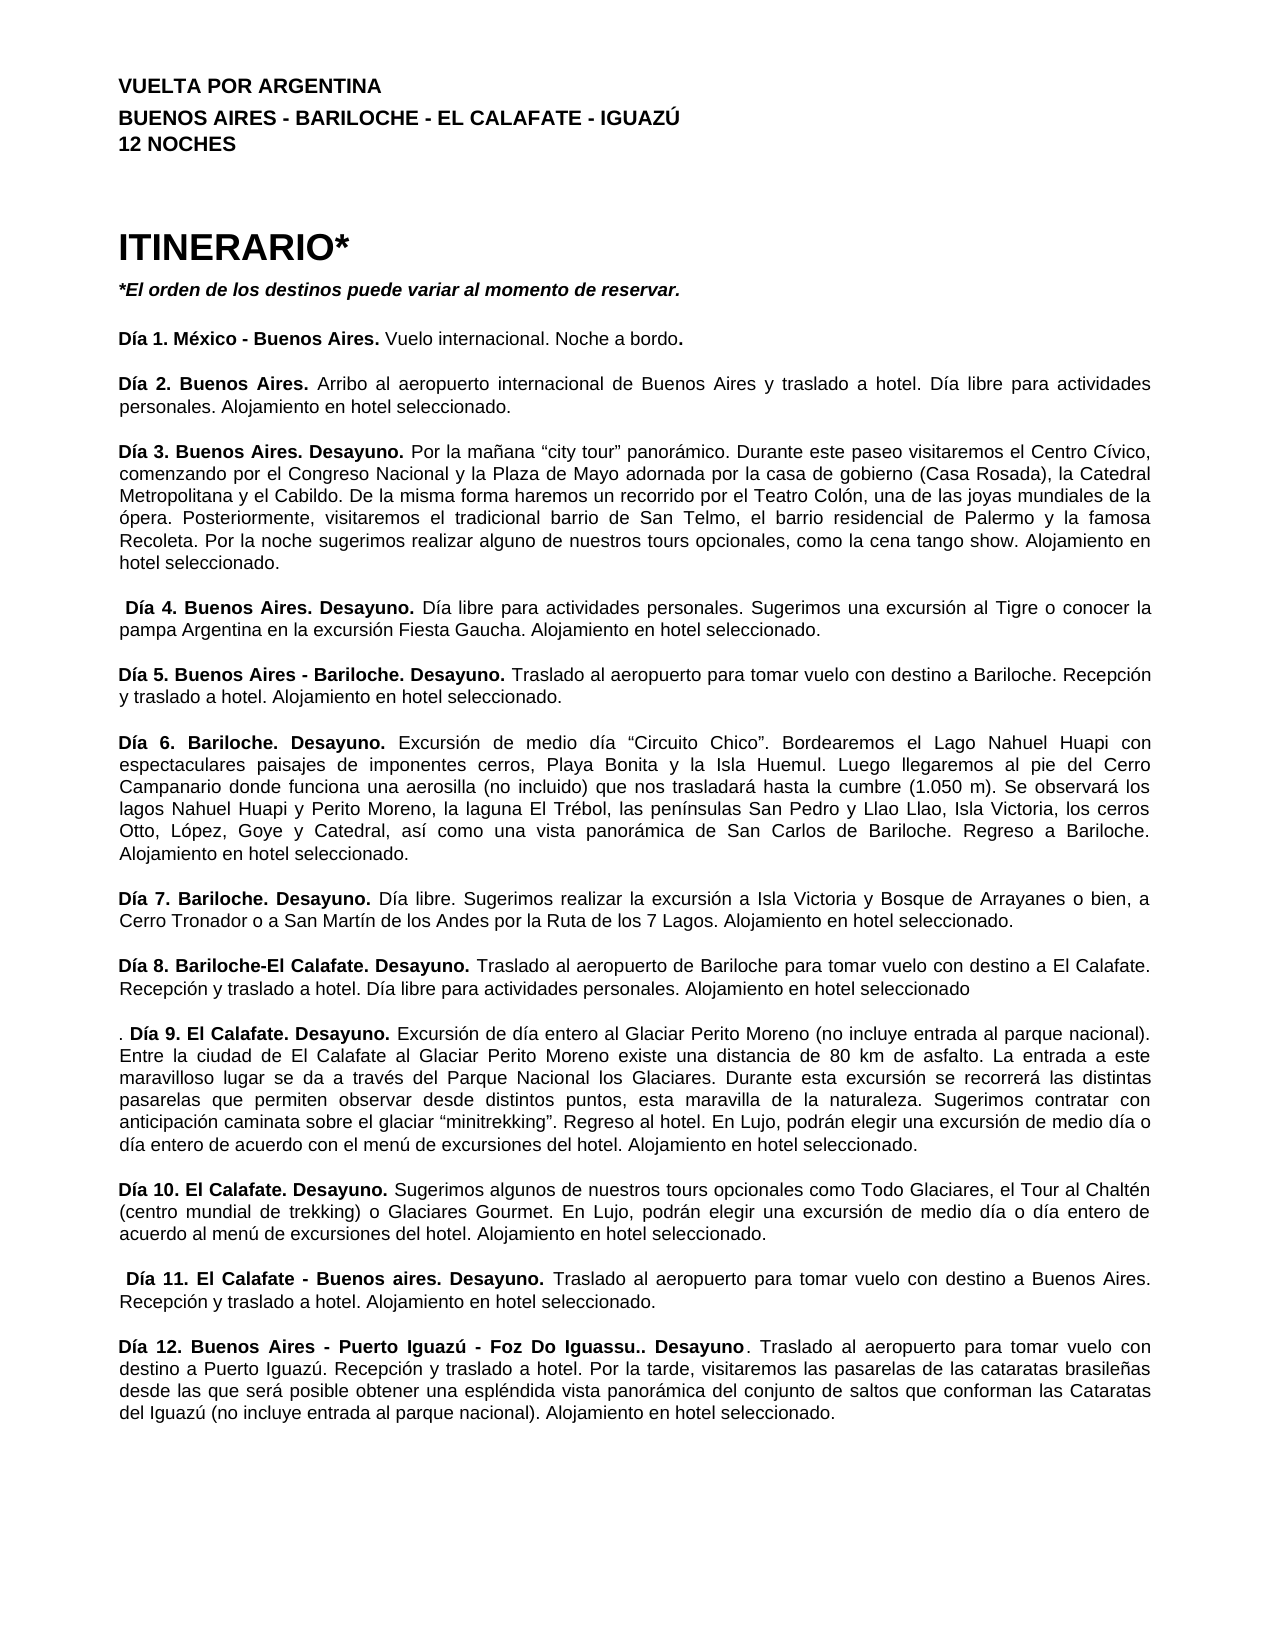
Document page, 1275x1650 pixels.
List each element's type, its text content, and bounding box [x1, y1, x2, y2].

text Día 5. Buenos Aires - Bariloche. Desayuno. Traslado al aeropuerto para tomar vuelo con destino a Bariloche. Recepción y traslado a hotel. Alojamiento en hotel seleccionado. [118, 664, 1152, 708]
text Día 4. Buenos Aires. Desayuno. Día libre para actividades personales. Sugerimos una excursión al Tigre o conocer la pampa Argentina en la excursión Fiesta Gaucha. Alojamiento en hotel seleccionado. [118, 597, 1152, 641]
text Día 1. México - Buenos Aires. Vuelo internacional. Noche a bordo. [118, 328, 1152, 349]
text Día 2. Buenos Aires. Arribo al aeropuerto internacional de Buenos Aires y traslado a hotel. Día libre para actividades personales. Alojamiento en hotel seleccionado. [118, 373, 1152, 417]
text Día 8. Bariloche-El Calafate. Desayuno. Traslado al aeropuerto de Bariloche para tomar vuelo con destino a El Calafate. Recepción y traslado a hotel. Día libre para actividades personales. Alojamiento en hotel seleccionado [118, 955, 1152, 999]
text Día 12. Buenos Aires - Puerto Iguazú - Foz Do Iguassu.. Desayuno. Traslado al aeropuerto para tomar vuelo con destino a Puerto Iguazú. Recepción y traslado a hotel. Por la tarde, visitaremos las pasarelas de las cataratas brasileñas desde las que será posible obtener una espléndida vista panorámica del conjunto de saltos que conforman las Cataratas del Iguazú (no incluye entrada al parque nacional). Alojamiento en hotel seleccionado. [118, 1336, 1152, 1424]
text Día 6. Bariloche. Desayuno. Excursión de medio día “Circuito Chico”. Bordearemos el Lago Nahuel Huapi con espectaculares paisajes de imponentes cerros, Playa Bonita y la Isla Huemul. Luego llegaremos al pie del Cerro Campanario donde funciona una aerosilla (no incluido) que nos trasladará hasta la cumbre (1.050 m). Se observará los lagos Nahuel Huapi y Perito Moreno, la laguna El Trébol, las penínsulas San Pedro y Llao Llao, Isla Victoria, los cerros Otto, López, Goye y Catedral, así como una vista panorámica de San Carlos de Bariloche. Regreso a Bariloche. Alojamiento en hotel seleccionado. [118, 732, 1152, 864]
text Día 10. El Calafate. Desayuno. Sugerimos algunos de nuestros tours opcionales como Todo Glaciares, el Tour al Chaltén (centro mundial de trekking) o Glaciares Gourmet. En Lujo, podrán elegir una excursión de medio día o día entero de acuerdo al menú de excursiones del hotel. Alojamiento en hotel seleccionado. [118, 1179, 1152, 1244]
text Día 3. Buenos Aires. Desayuno. Por la mañana “city tour” panorámico. Durante este paseo visitaremos el Centro Cívico, comenzando por el Congreso Nacional y la Plaza de Mayo adornada por la casa de gobierno (Casa Rosada), la Catedral Metropolitana y el Cabildo. De la misma forma haremos un recorrido por el Teatro Colón, una de las joyas mundiales de la ópera. Posteriormente, visitaremos el tradicional barrio de San Telmo, el barrio residencial de Palermo y la famosa Recoleta. Por la noche sugerimos realizar alguno de nuestros tours opcionales, como la cena tango show. Alojamiento en hotel seleccionado. [118, 441, 1152, 573]
text ITINERARIO* [118, 226, 1151, 269]
text Día 7. Bariloche. Desayuno. Día libre. Sugerimos realizar la excursión a Isla Victoria y Bosque de Arrayanes o bien, a Cerro Tronador o a San Martín de los Andes por la Ruta de los 7 Lagos. Alojamiento en hotel seleccionado. [118, 888, 1152, 931]
text *El orden de los destinos puede variar al momento de reservar. [118, 278, 1151, 300]
text Día 11. El Calafate - Buenos aires. Desayuno. Traslado al aeropuerto para tomar vuelo con destino a Buenos Aires. Recepción y traslado a hotel. Alojamiento en hotel seleccionado. [118, 1268, 1152, 1312]
text . Día 9. El Calafate. Desayuno. Excursión de día entero al Glaciar Perito Moreno (no incluye entrada al parque nacional). Entre la ciudad de El Calafate al Glaciar Perito Moreno existe una distancia de 80 km de asfalto. La entrada a este maravilloso lugar se da a través del Parque Nacional los Glaciares. Durante esta excursión se recorrerá las distintas pasarelas que permiten observar desde distintos puntos, esta maravilla de la naturaleza. Sugerimos contratar con anticipación caminata sobre el glaciar “minitrekking”. Regreso al hotel. En Lujo, podrán elegir una excursión de medio día o día entero de acuerdo con el menú de excursiones del hotel. Alojamiento en hotel seleccionado. [118, 1022, 1152, 1155]
